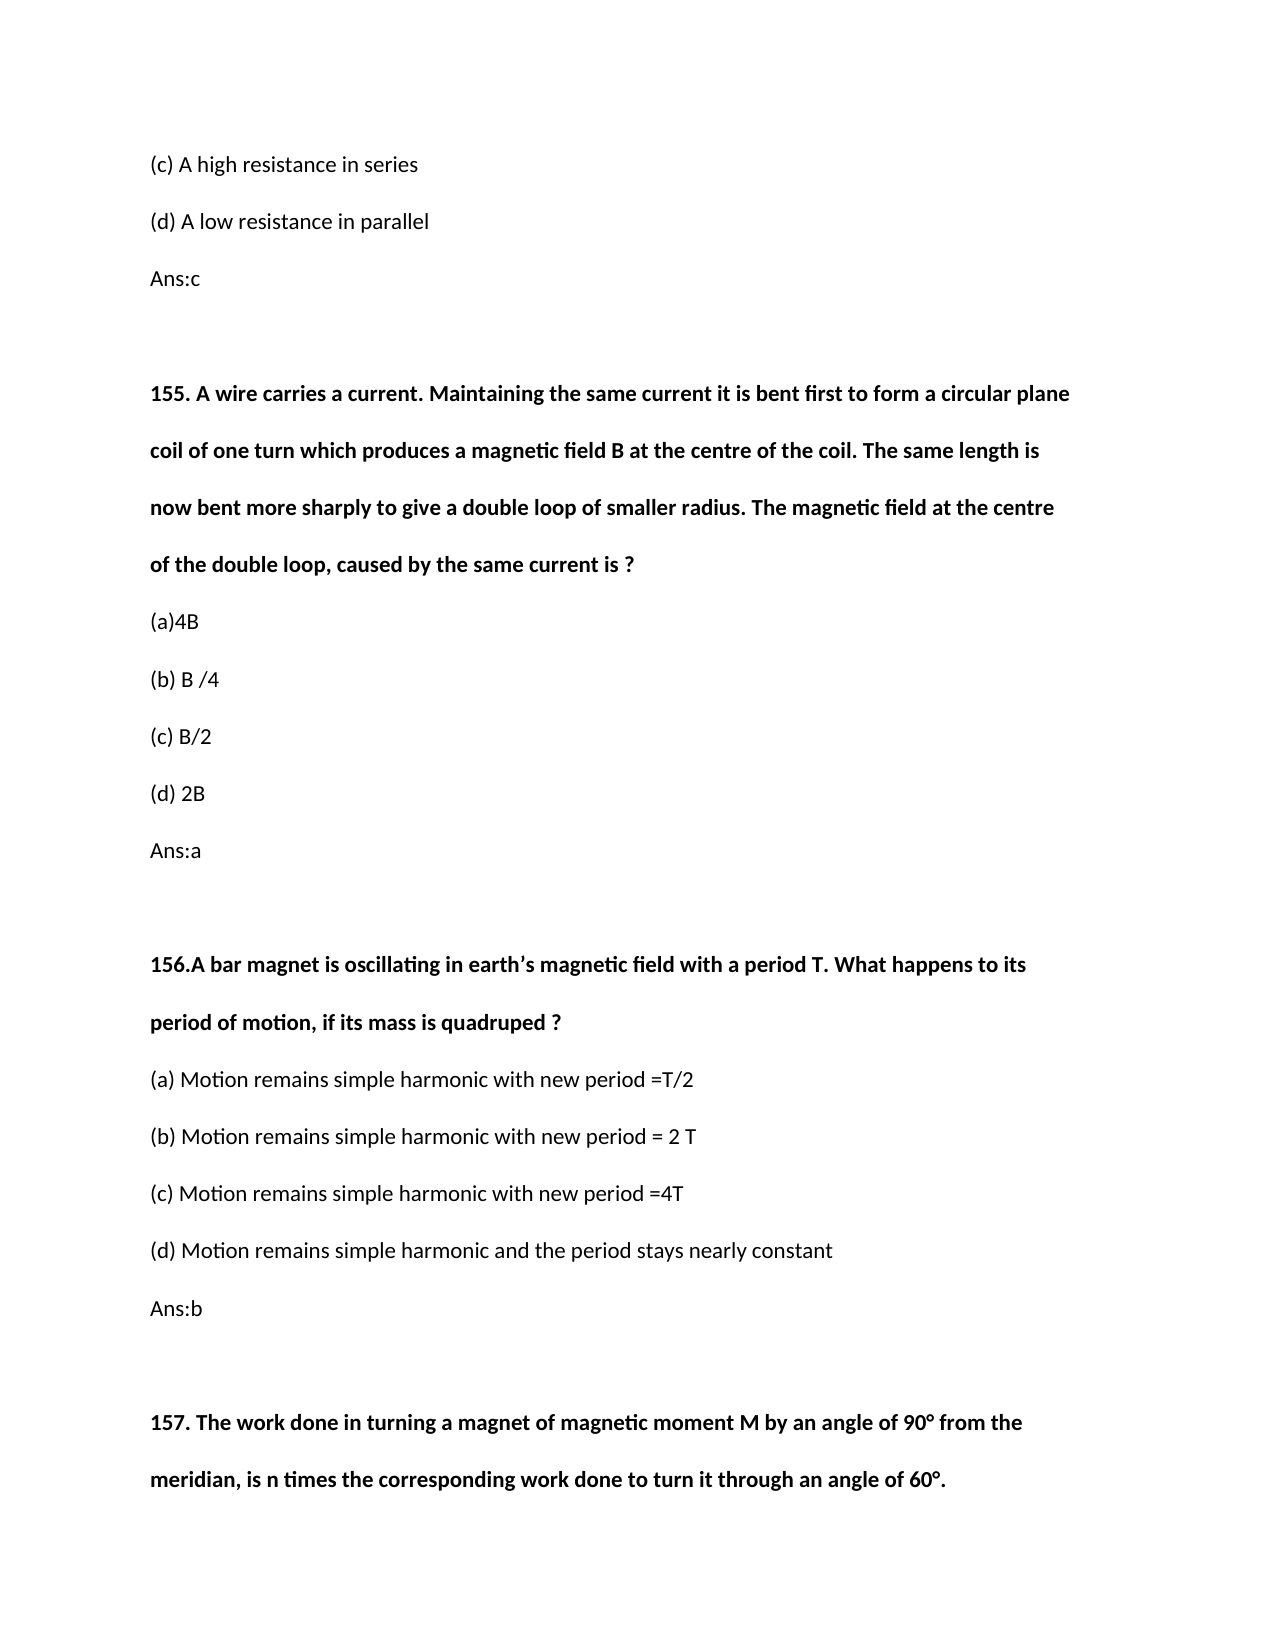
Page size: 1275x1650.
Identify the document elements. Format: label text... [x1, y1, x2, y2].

text meridian, is n times the corresponding work done to turn it through an angle of 60°. [150, 1465, 1125, 1493]
text (b) Motion remains simple harmonic with new period = 2 T [150, 1122, 1125, 1150]
text of the double loop, caused by the same current is ? [150, 550, 1125, 578]
text now bent more sharply to give a double loop of smaller radius. The magnetic field at the centre [150, 493, 1125, 521]
text (d) 2B [150, 779, 1125, 807]
text Ans:a [150, 836, 1125, 864]
text (c) A high resistance in series [150, 150, 1125, 178]
text period of motion, if its mass is quadruped ? [150, 1008, 1125, 1036]
text (c) B/2 [150, 722, 1125, 750]
text (c) Motion remains simple harmonic with new period =4T [150, 1179, 1125, 1207]
text Ans:c [150, 264, 1125, 292]
text 156.A bar magnet is oscillating in earth’s magnetic field with a period T. What happens to its [150, 951, 1125, 979]
text 155. A wire carries a current. Maintaining the same current it is bent first to form a circular plane [150, 379, 1125, 407]
text (d) A low resistance in parallel [150, 207, 1125, 235]
text (a) Motion remains simple harmonic with new period =T/2 [150, 1065, 1125, 1093]
text coil of one turn which produces a magnetic field B at the centre of the coil. The same length is [150, 436, 1125, 464]
text 157. The work done in turning a magnet of magnetic moment M by an angle of 90° from the [150, 1408, 1125, 1436]
text (d) Motion remains simple harmonic and the period stays nearly constant [150, 1237, 1125, 1264]
text Ans:b [150, 1294, 1125, 1322]
text (a)4B [150, 607, 1125, 636]
text (b) B /4 [150, 665, 1125, 693]
